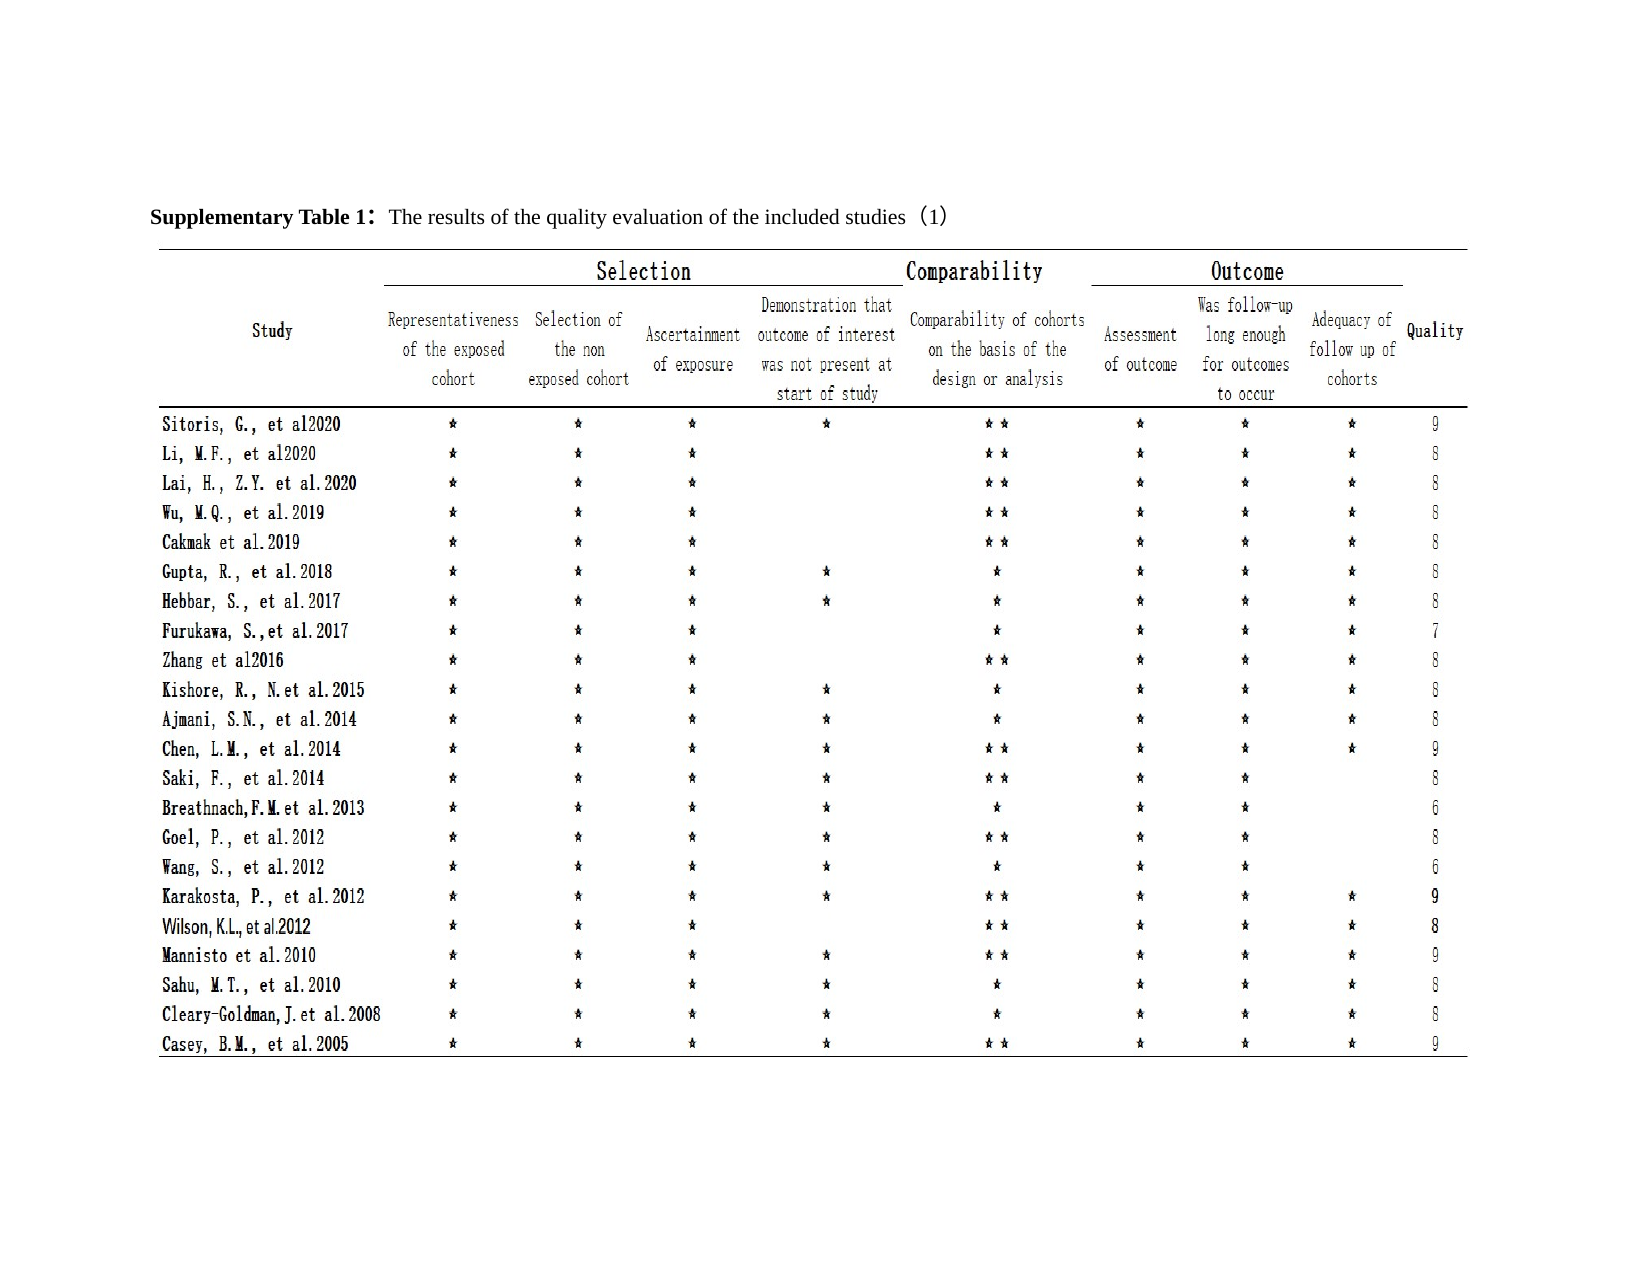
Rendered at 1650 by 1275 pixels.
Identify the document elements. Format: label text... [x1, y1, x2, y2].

text Supplementary Table 1：The results of the quality evaluation of the included studies（1） [150, 199, 1500, 231]
picture [150, 231, 1476, 1061]
